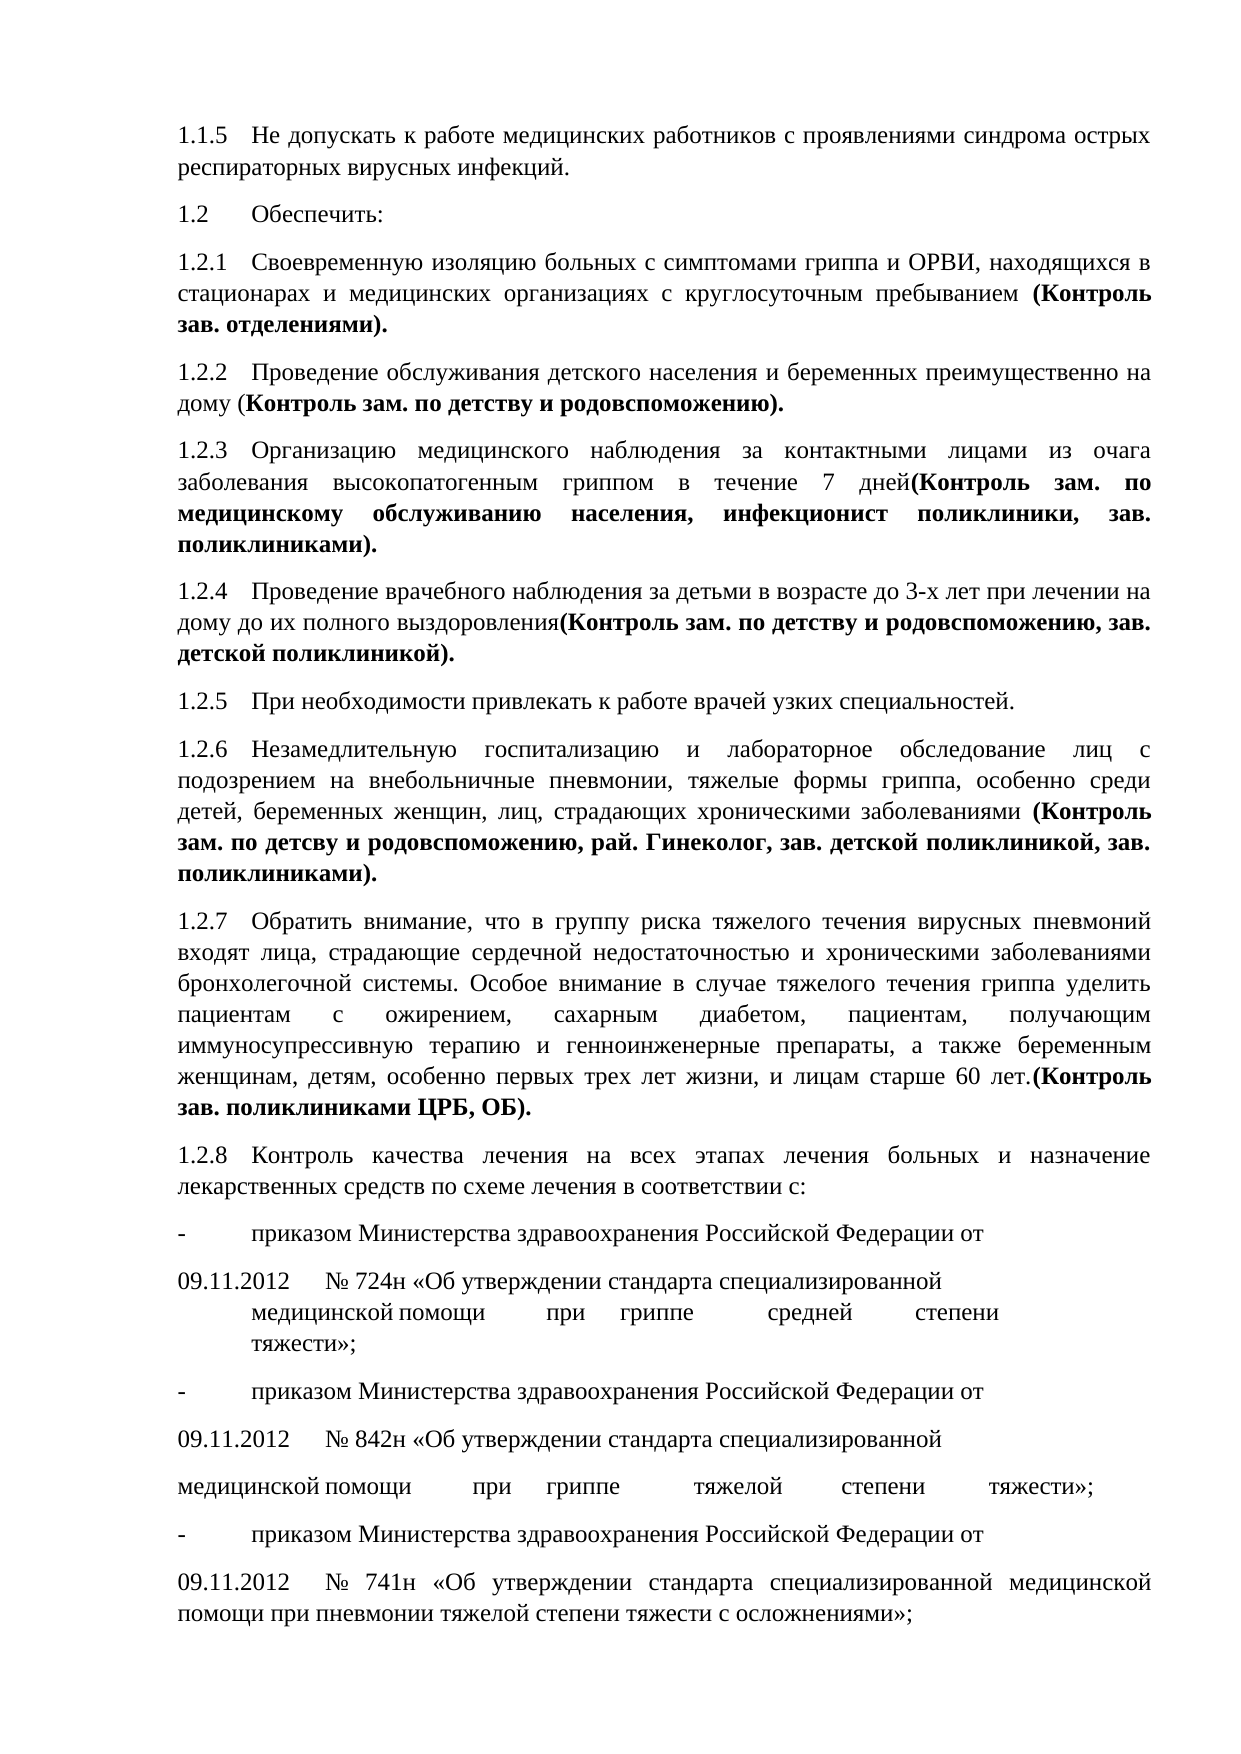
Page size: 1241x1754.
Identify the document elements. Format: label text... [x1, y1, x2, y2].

text 1.2.4 Проведение врачебного наблюдения за детьми в возрасте до 3-х лет при лечении на дому до их полного выздоровления(Контроль зам. по детству и родовспоможению, зав. детской поликлиникой). [177, 576, 1152, 667]
text 1.2 Обеспечить: [177, 199, 1152, 228]
text 09.11.2012 № 724н «Об утверждении стандарта специализированной медицинской помощи при гриппе средней степени тяжести»; [177, 1266, 1152, 1357]
text 1.2.2 Проведение обслуживания детского населения и беременных преимущественно на дому (Контроль зам. по детству и родовспоможению). [177, 357, 1152, 417]
text 1.2.5 При необходимости привлекать к работе врачей узких специальностей. [177, 686, 1152, 715]
text 1.2.6 Незамедлительную госпитализацию и лабораторное обследование лиц с подозрением на внебольничные пневмонии, тяжелые формы гриппа, особенно среди детей, беременных женщин, лиц, страдающих хроническими заболеваниями (Контроль зам. по детсву и родовспоможению, рай. Гинеколог, зав. детской поликлиникой, зав. поликлиниками). [177, 734, 1152, 887]
text 1.1.5 Не допускать к работе медицинских работников с проявлениями синдрома острых респираторных вирусных инфекций. [177, 121, 1152, 180]
text 1.2.8 Контроль качества лечения на всех этапах лечения больных и назначение лекарственных средств по схеме лечения в соответствии с: [177, 1140, 1152, 1199]
text медицинской помощи при гриппе тяжелой степени тяжести»; [177, 1471, 1152, 1500]
text - приказом Министерства здравоохранения Российской Федерации от [177, 1376, 1152, 1405]
text 1.2.3 Организацию медицинского наблюдения за контактными лицами из очага заболевания высокопатогенным гриппом в течение 7 дней(Контроль зам. по медицинскому обслуживанию населения, инфекционист поликлиники, зав. поликлиниками). [177, 436, 1152, 557]
text - приказом Министерства здравоохранения Российской Федерации от [177, 1218, 1152, 1247]
text - приказом Министерства здравоохранения Российской Федерации от [177, 1519, 1152, 1548]
text 1.2.1 Своевременную изоляцию больных с симптомами гриппа и ОРВИ, находящихся в стационарах и медицинских организациях с круглосуточным пребыванием (Контроль зав. отделениями). [177, 247, 1152, 338]
text 09.11.2012 № 842н «Об утверждении стандарта специализированной [177, 1424, 1152, 1452]
text 1.2.7 Обратить внимание, что в группу риска тяжелого течения вирусных пневмоний входят лица, страдающие сердечной недостаточностью и хроническими заболеваниями бронхолегочной системы. Особое внимание в случае тяжелого течения гриппа уделить пациентам с ожирением, сахарным диабетом, пациентам, получающим иммуносупрессивную терапию и генноинженерные препараты, а также беременным женщинам, детям, особенно первых трех лет жизни, и лицам старше 60 лет.(Контроль зав. поликлиниками ЦРБ, ОБ). [177, 906, 1152, 1121]
text 09.11.2012 № 741н «Об утверждении стандарта специализированной медицинской помощи при пневмонии тяжелой степени тяжести с осложнениями»; [177, 1567, 1152, 1627]
